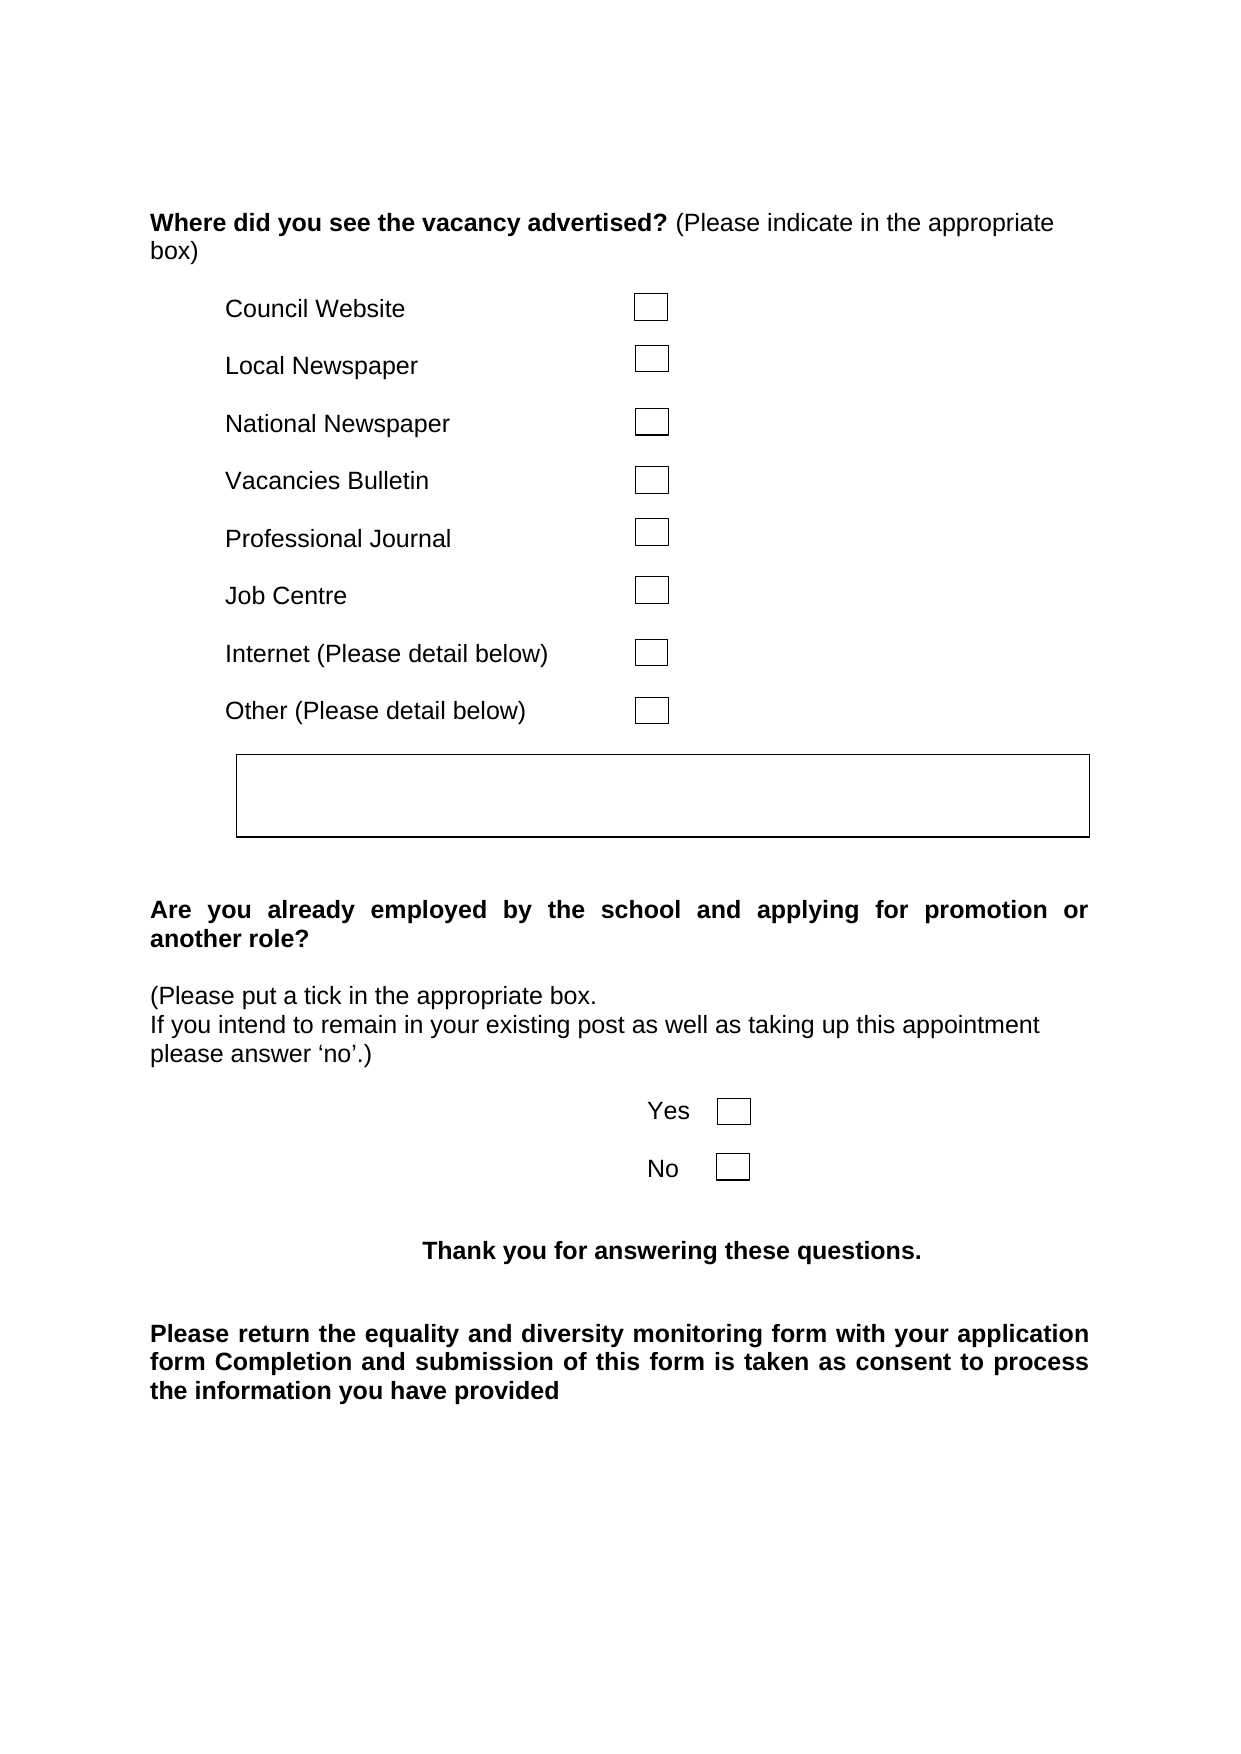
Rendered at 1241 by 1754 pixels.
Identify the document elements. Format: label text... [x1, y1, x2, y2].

text Job Centre [150, 581, 1090, 610]
text Are you already employed by the school and applying for promotion or another role? [150, 895, 1090, 952]
text (Please put a tick in the appropriate box. If you intend to remain in your existing post as well as taking up this appointment please answer ‘no’.) [150, 981, 1090, 1067]
text Please return the equality and diversity monitoring form with your application form Completion and submission of this form is taken as consent to process the information you have provided [150, 1319, 1090, 1405]
text National Newspaper [150, 409, 1090, 437]
text Vacancies Bulletin [150, 466, 1090, 495]
text No [150, 1154, 1090, 1182]
text Thank you for answering these questions. [150, 1236, 1090, 1265]
text Yes [150, 1096, 1090, 1125]
text Where did you see the vacancy advertised? (Please indicate in the appropriate box) [150, 207, 1090, 265]
text Council Website [150, 294, 1090, 322]
text Professional Journal [150, 524, 1090, 552]
text Local Newspaper [150, 351, 1090, 380]
text Other (Please detail below) [150, 696, 1090, 725]
table_header [237, 755, 1089, 836]
text Internet (Please detail below) [150, 639, 1090, 667]
